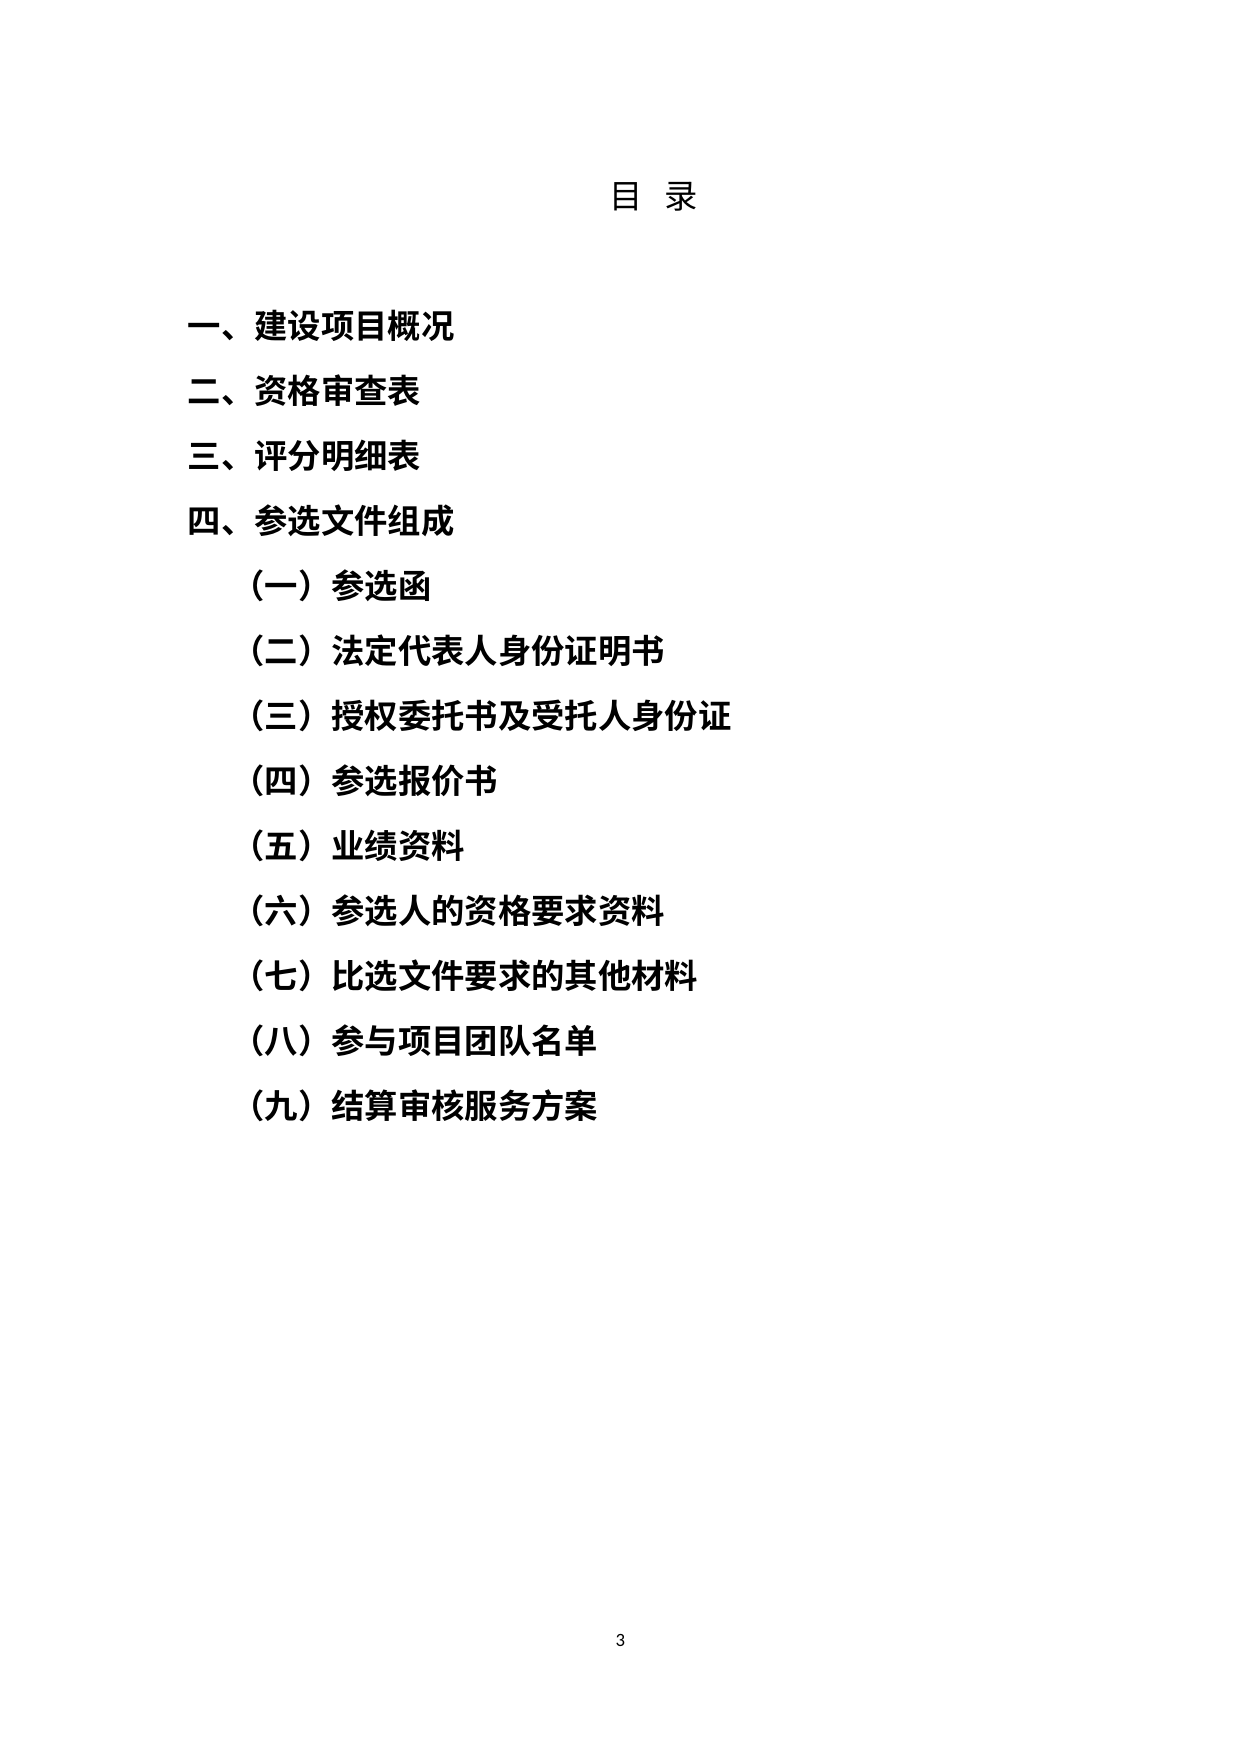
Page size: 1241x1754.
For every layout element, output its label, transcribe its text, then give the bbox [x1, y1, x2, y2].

text （一）参选函 [231, 552, 1053, 617]
text （二）法定代表人身份证明书 [231, 617, 1053, 682]
text （四）参选报价书 [231, 747, 1053, 812]
list 资格审查表 [187, 357, 1053, 422]
text 目 录 [187, 162, 1053, 227]
text （五）业绩资料 [231, 812, 1053, 877]
text （七）比选文件要求的其他材料 [231, 942, 1053, 1007]
list 参选文件组成 [187, 487, 1053, 552]
text （三）授权委托书及受托人身份证 [231, 682, 1053, 747]
text （九）结算审核服务方案 [231, 1072, 1053, 1137]
list 建设项目概况 [187, 292, 1053, 357]
text （八）参与项目团队名单 [231, 1007, 1053, 1072]
list 评分明细表 [187, 422, 1053, 487]
text （六）参选人的资格要求资料 [231, 877, 1053, 942]
